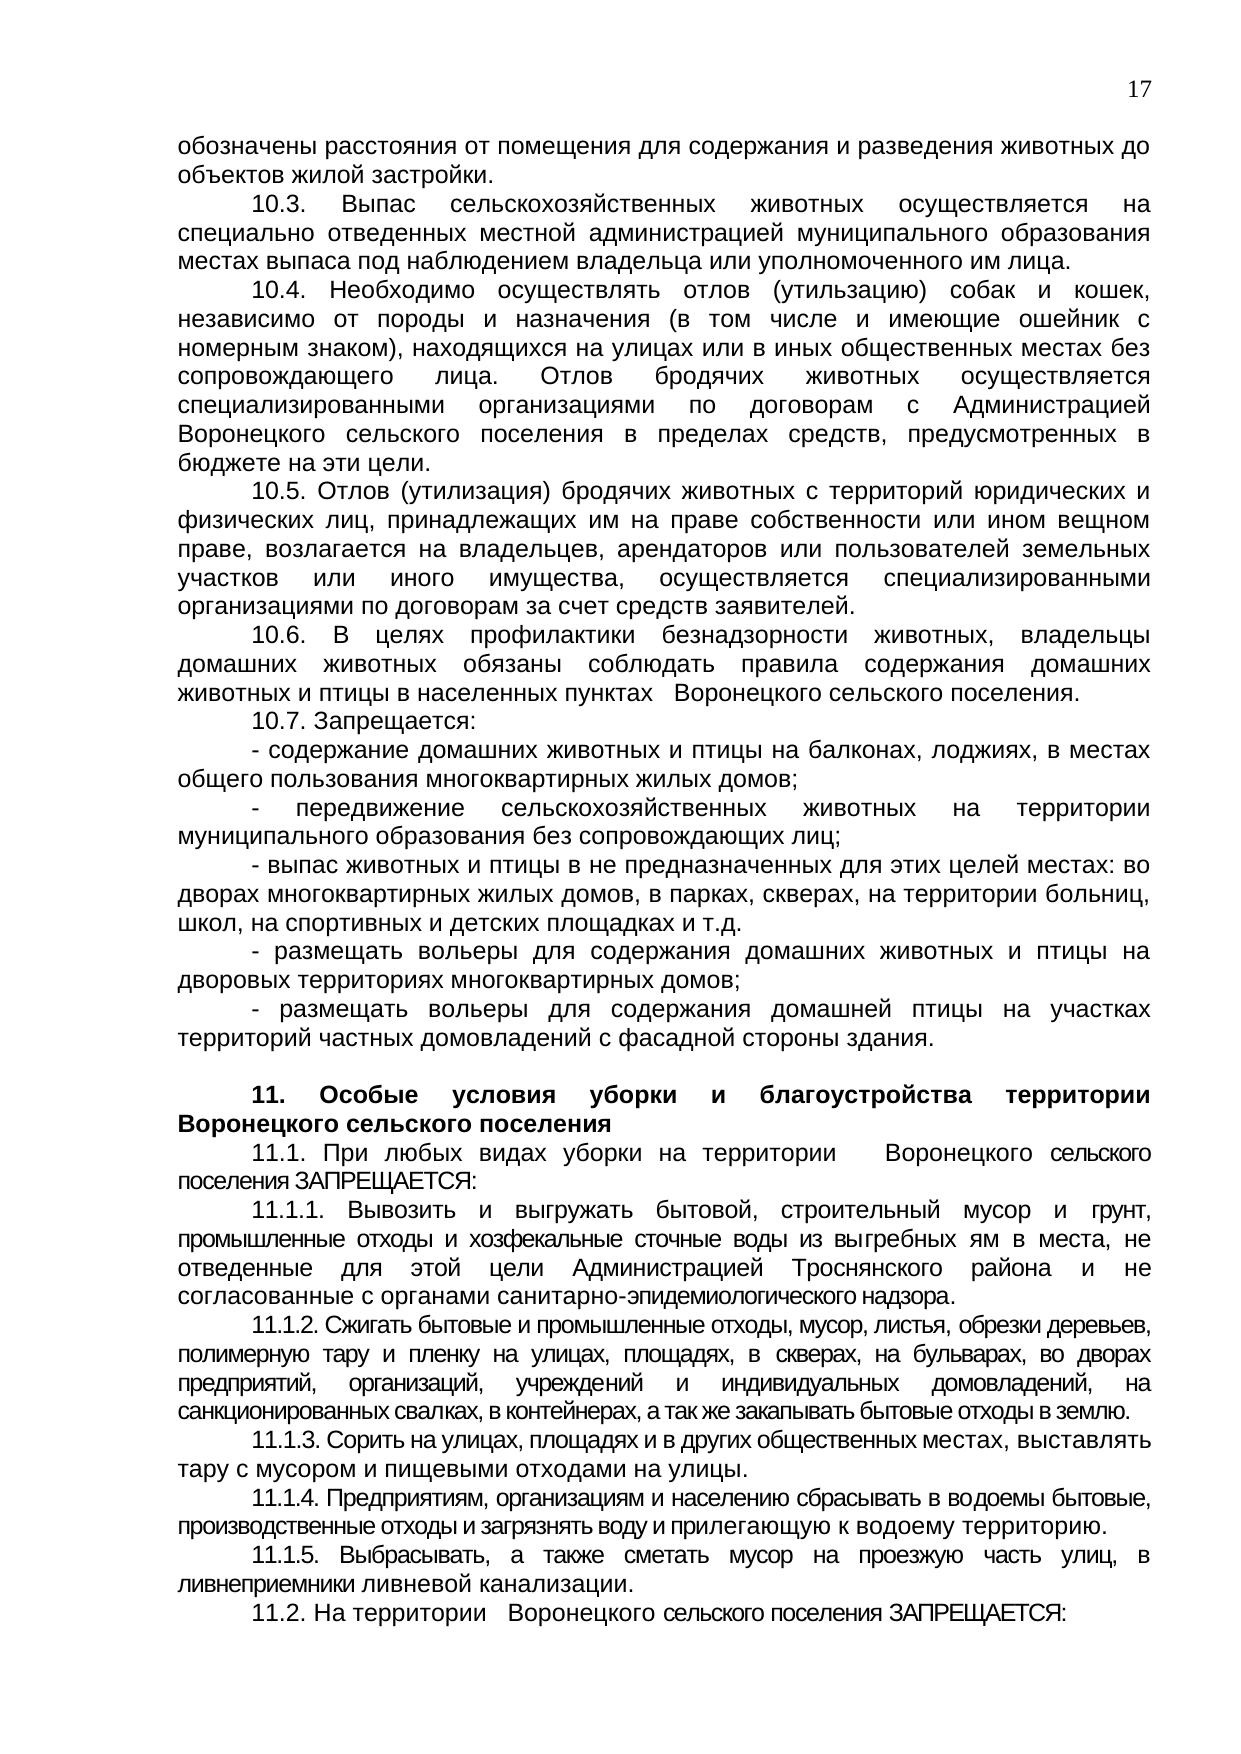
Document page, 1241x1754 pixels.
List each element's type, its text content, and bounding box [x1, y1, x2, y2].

text 11.1.1. Вывозить и выгружать бытовой, строительный мусор и грунт, промышленные отходы и хозфекальные сточные воды из выгребных ям в места, не отведенные для этой цели Администрацией Троснянского района и не согласованные с органами санитарно-эпидемиологического надзора. [177, 1195, 1152, 1310]
text 10.3. Выпас сельскохозяйственных животных осуществляется на специально отведенных местной администрацией муниципального образования местах выпаса под наблюдением владельца или уполномоченного им лица. [177, 189, 1152, 275]
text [177, 131, 1152, 189]
text 10.7. Запрещается: [177, 706, 1152, 735]
text 11.1. При любых видах уборки на территории Воронецкого сельского поселения ЗАПРЕЩАЕТСЯ: [177, 1137, 1152, 1195]
text - передвижение сельскохозяйственных животных на территории муниципального образования без сопровождающих лиц; [177, 792, 1152, 850]
text - размещать вольеры для содержания домашних животных и птицы на дворовых территориях многоквартирных домов; [177, 936, 1152, 994]
text 10.5. Отлов (утилизация) бродячих животных с территорий юридических и физических лиц, принадлежащих им на праве собственности или ином вещном праве, возлагается на владельцев, арендаторов или пользователей земельных участков или иного имущества, осуществляется специализированными организациями по договорам за счет средств заявителей. [177, 476, 1152, 620]
text 11.1.4. Предприятиям, организациям и населению сбрасывать в водоемы бытовые, производственные отходы и загрязнять воду и прилегающую к водоему территорию. [177, 1482, 1152, 1540]
text 11.1.2. Сжигать бытовые и промышленные отходы, мусор, листья, обрезки деревьев, полимерную тару и пленку на улицах, площадях, в скверах, на бульварах, во дворах предприятий, организаций, учреждений и индивидуальных домовладений, на санкционированных свалках, в контейнерах, а так же закапывать бытовые отходы в землю. [177, 1310, 1152, 1425]
text 11. Особые условия уборки и благоустройства территории Воронецкого сельского поселения [177, 1080, 1152, 1137]
text 11.1.3. Сорить на улицах, площадях и в других общественных местах, выставлять тару с мусором и пищевыми отходами на улицы. [177, 1425, 1152, 1482]
text 10.4. Необходимо осуществлять отлов (утильзацию) собак и кошек, независимо от породы и назначения (в том числе и имеющие ошейник с номерным знаком), находящихся на улицах или в иных общественных местах без сопровождающего лица. Отлов бродячих животных осуществляется специализированными организациями по договорам с Администрацией Воронецкого сельского поселения в пределах средств, предусмотренных в бюджете на эти цели. [177, 275, 1152, 476]
text - содержание домашних животных и птицы на балконах, лоджиях, в местах общего пользования многоквартирных жилых домов; [177, 735, 1152, 792]
text 10.6. В целях профилактики безнадзорности животных, владельцы домашних животных обязаны соблюдать правила содержания домашних животных и птицы в населенных пунктах Воронецкого сельского поселения. [177, 620, 1152, 706]
text 11.2. На территории Воронецкого сельского поселения ЗАПРЕЩАЕТСЯ: [177, 1597, 1152, 1626]
text - выпас животных и птицы в не предназначенных для этих целей местах: во дворах многоквартирных жилых домов, в парках, скверах, на территории больниц, школ, на спортивных и детских площадках и т.д. [177, 850, 1152, 936]
text 11.1.5. Выбрасывать, а также сметать мусор на проезжую часть улиц, в ливнеприемники ливневой канализации. [177, 1540, 1152, 1597]
text - размещать вольеры для содержания домашней птицы на участках территорий частных домовладений с фасадной стороны здания. [177, 994, 1152, 1051]
